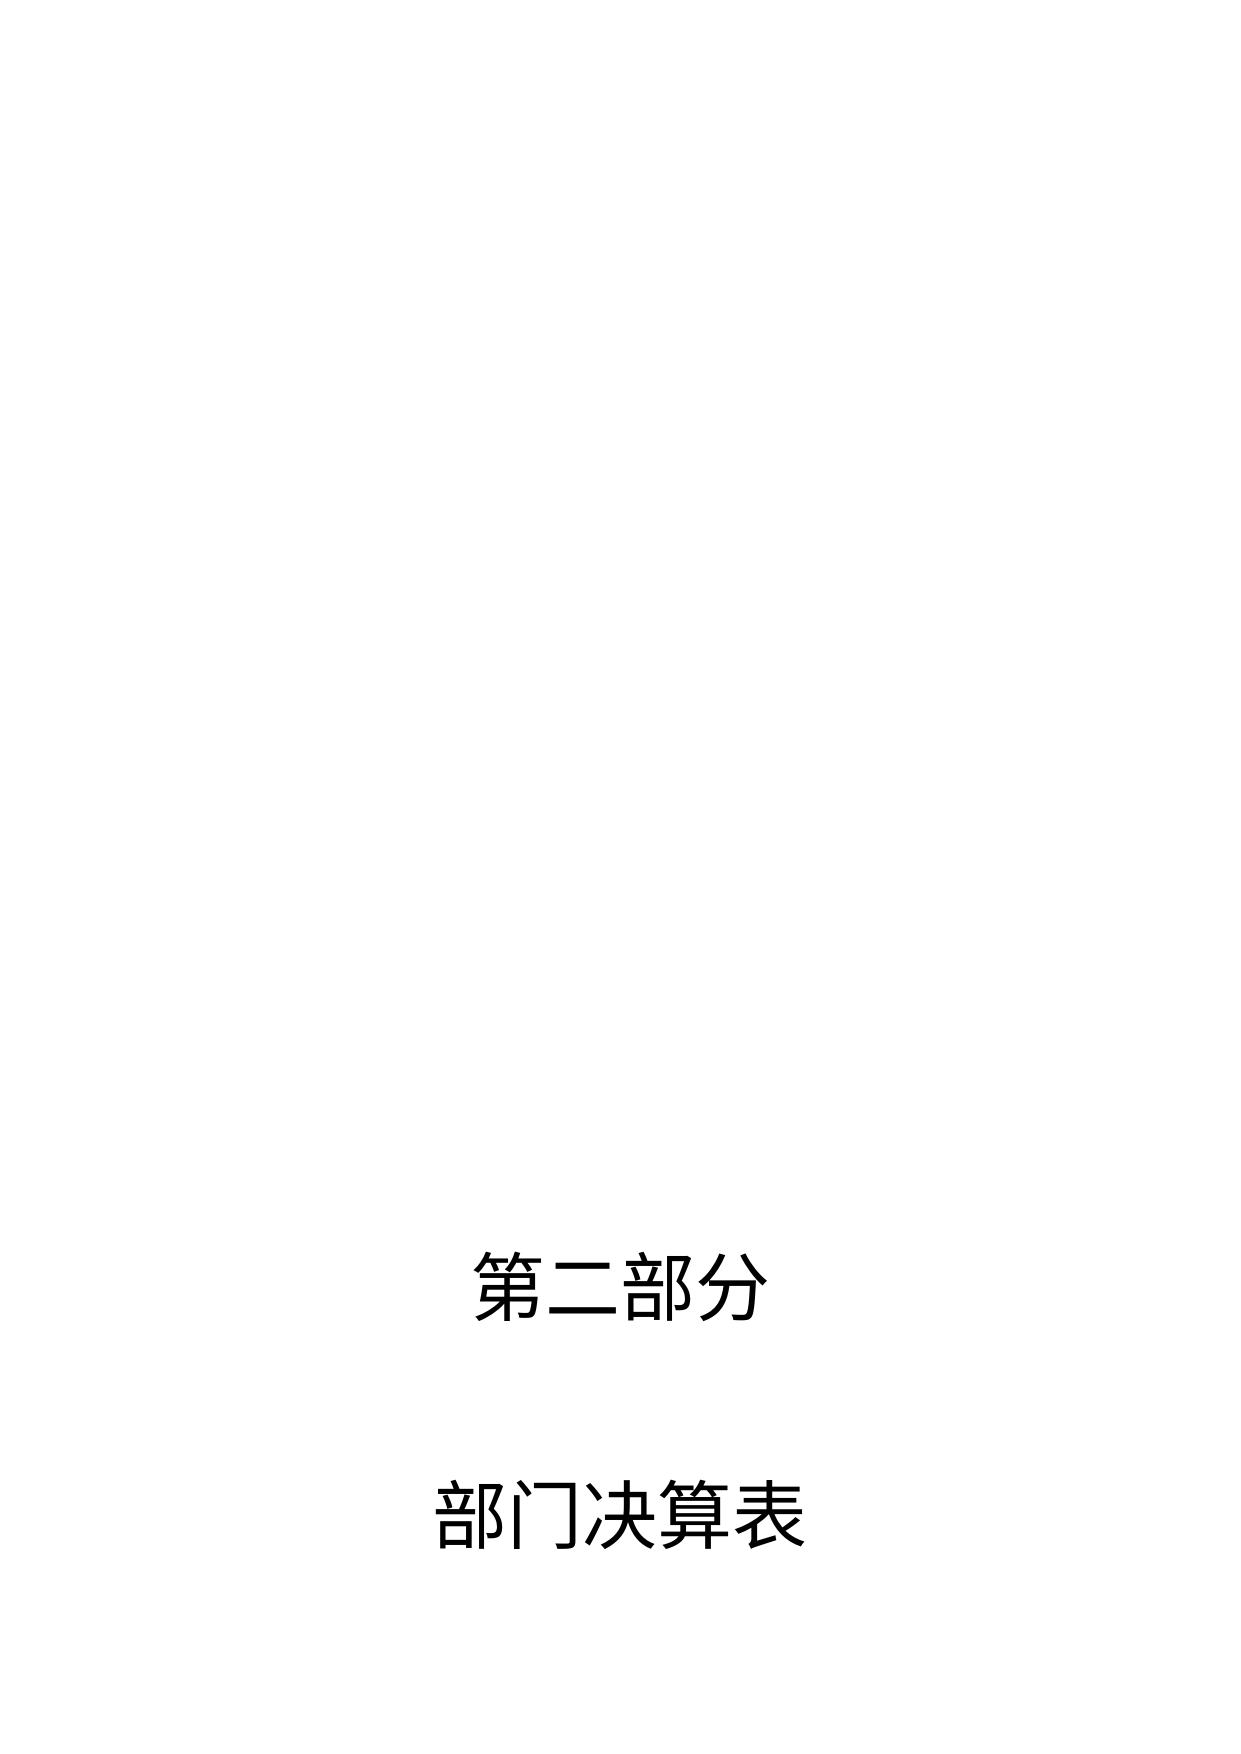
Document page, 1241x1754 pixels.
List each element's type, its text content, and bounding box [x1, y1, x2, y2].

text 第二部分 [75, 1218, 1165, 1348]
text 部门决算表 [75, 1446, 1165, 1576]
